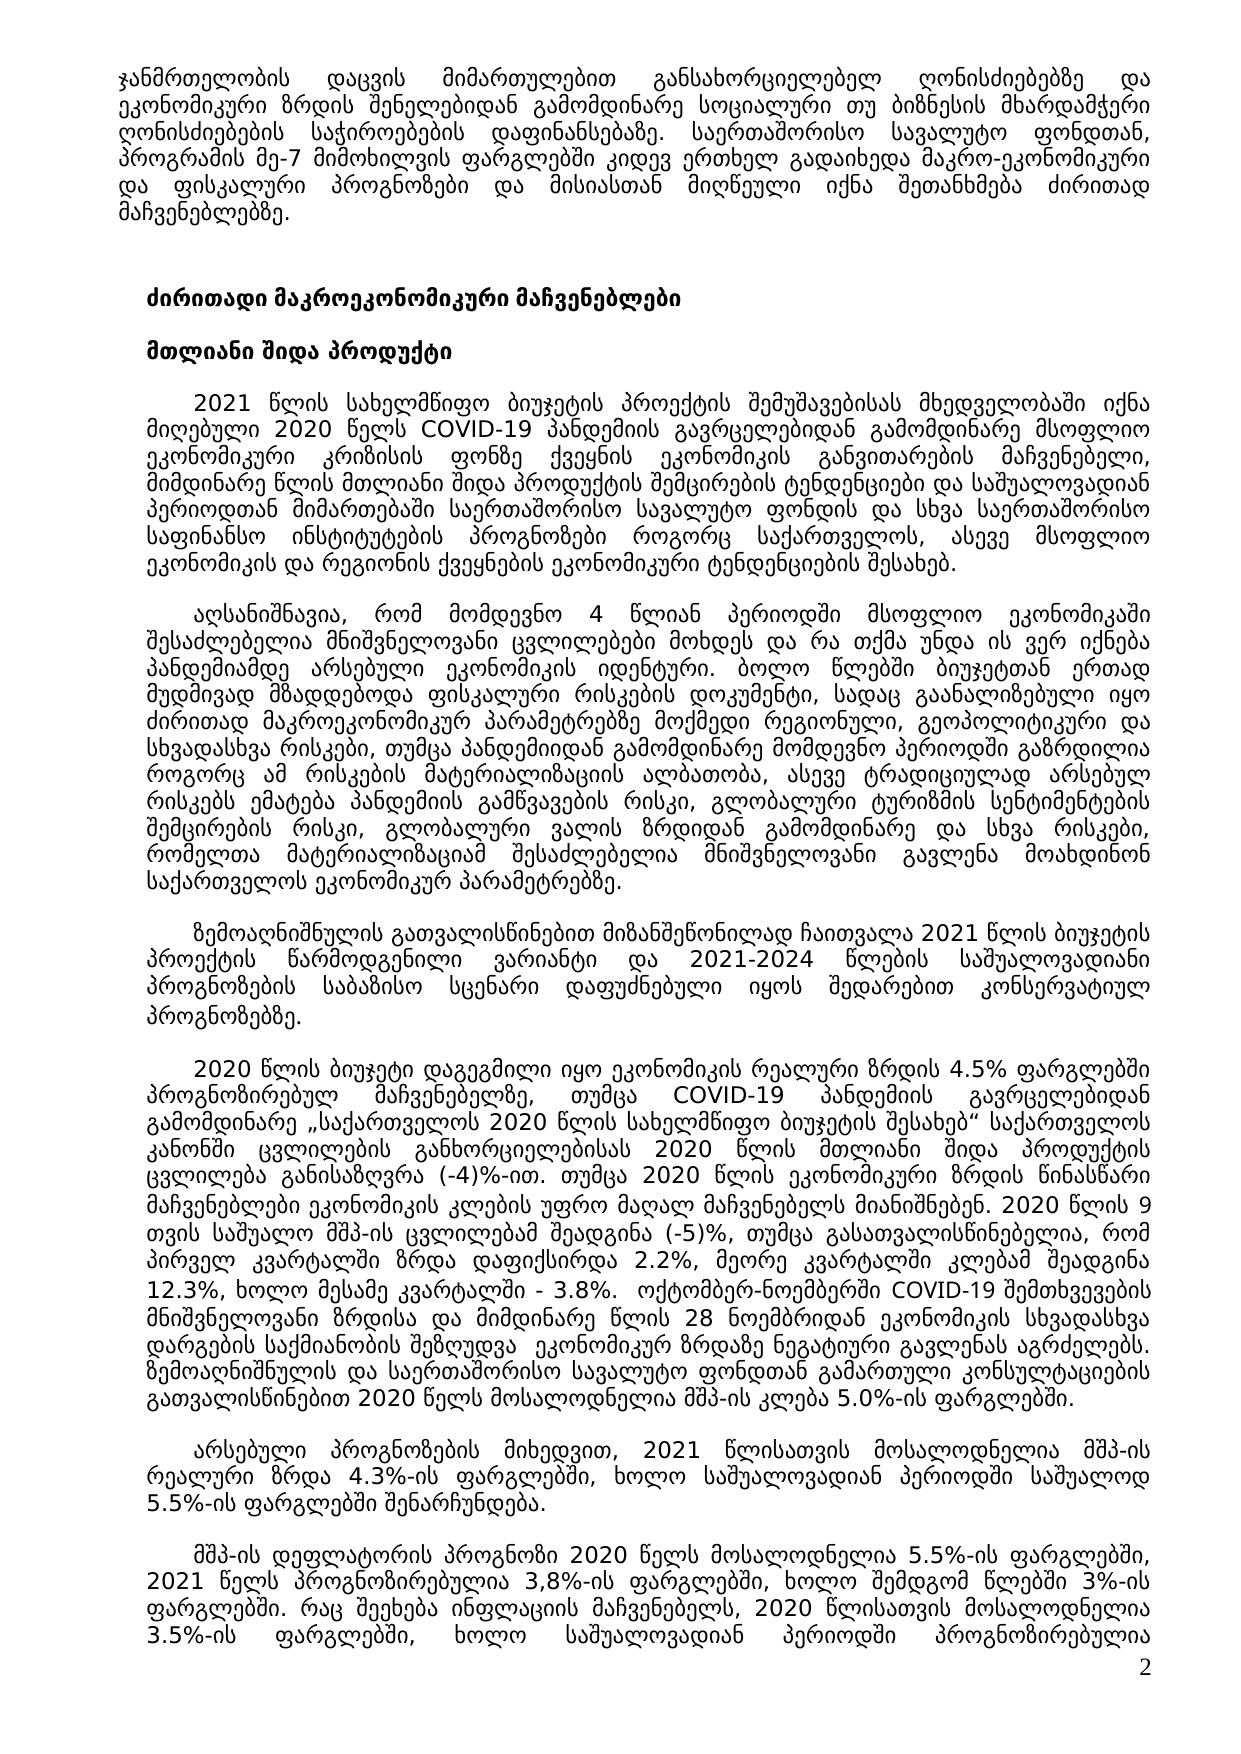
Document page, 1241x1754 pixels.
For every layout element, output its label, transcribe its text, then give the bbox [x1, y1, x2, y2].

text 2020 წლის ბიუჯეტი დაგეგმილი იყო ეკონომიკის რეალური ზრდის 4.5% ფარგლებში პროგნოზირებულ მაჩვენებელზე, თუმცა COVID-19 პანდემიის გავრცელებიდან გამომდინარე „საქართველოს 2020 წლის სახელმწიფო ბიუჯეტის შესახებ“ საქართველოს კანონში ცვლილების განხორციელებისას 2020 წლის მთლიანი შიდა პროდუქტის ცვლილება განისაზღვრა (-4)%-ით. თუმცა 2020 წლის ეკონომიკური ზრდის წინასწარი მაჩვენებლები ეკონომიკის კლების უფრო მაღალ მაჩვენებელს მიანიშნებენ. 2020 წლის 9 თვის საშუალო მშპ-ის ცვლილებამ შეადგინა (-5)%, თუმცა გასათვალისწინებელია, რომ პირველ კვარტალში ზრდა დაფიქსირდა 2.2%, მეორე კვარტალში კლებამ შეადგინა 12.3%, ხოლო მესამე კვარტალში - 3.8%. ოქტომბერ-ნოემბერში COVID-19 შემთხვევების მნიშვნელოვანი ზრდისა და მიმდინარე წლის 28 ნოემბრიდან ეკონომიკის სხვადასხვა დარგების საქმიანობის შეზღუდვა ეკონომიკურ ზრდაზე ნეგატიური გავლენას აგრძელებს. ზემოაღნიშნულის და საერთაშორისო სავალუტო ფონდთან გამართული კონსულტაციების გათვალისწინებით 2020 წელს მოსალოდნელია მშპ-ის კლება 5.0%-ის ფარგლებში. [146, 1056, 1152, 1412]
text აღსანიშნავია, რომ მომდევნო 4 წლიან პერიოდში მსოფლიო ეკონომიკაში შესაძლებელია მნიშვნელოვანი ცვლილებები მოხდეს და რა თქმა უნდა ის ვერ იქნება პანდემიამდე არსებული ეკონომიკის იდენტური. ბოლო წლებში ბიუჯეტთან ერთად მუდმივად მზადდებოდა ფისკალური რისკების დოკუმენტი, სადაც გაანალიზებული იყო ძირითად მაკროეკონომიკურ პარამეტრებზე მოქმედი რეგიონული, გეოპოლიტიკური და სხვადასხვა რისკები, თუმცა პანდემიიდან გამომდინარე მომდევნო პერიოდში გაზრდილია როგორც ამ რისკების მატერიალიზაციის ალბათობა, ასევე ტრადიციულად არსებულ რისკებს ემატება პანდემიის გამწვავების რისკი, გლობალური ტურიზმის სენტიმენტების შემცირების რისკი, გლობალური ვალის ზრდიდან გამომდინარე და სხვა რისკები, რომელთა მატერიალიზაციამ შესაძლებელია მნიშვნელოვანი გავლენა მოახდინონ საქართველოს ეკონომიკურ პარამეტრებზე. [146, 601, 1152, 895]
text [146, 1542, 1152, 1648]
text ძირითადი მაკროეკონომიკური მაჩვენებლები [146, 282, 1152, 313]
text მთლიანი შიდა პროდუქტი [146, 338, 1152, 365]
text 2021 წლის სახელმწიფო ბიუჯეტის პროექტის შემუშავებისას მხედველობაში იქნა მიღებული 2020 წელს COVID-19 პანდემიის გავრცელებიდან გამომდინარე მსოფლიო ეკონომიკური კრიზისის ფონზე ქვეყნის ეკონომიკის განვითარების მაჩვენებელი, მიმდინარე წლის მთლიანი შიდა პროდუქტის შემცირების ტენდენციები და საშუალოვადიან პერიოდთან მიმართებაში საერთაშორისო სავალუტო ფონდის და სხვა საერთაშორისო საფინანსო ინსტიტუტების პროგნოზები როგორც საქართველოს, ასევე მსოფლიო ეკონომიკის და რეგიონის ქვეყნების ეკონომიკური ტენდენციების შესახებ. [146, 390, 1152, 576]
text არსებული პროგნოზების მიხედვით, 2021 წლისათვის მოსალოდნელია მშპ-ის რეალური ზრდა 4.3%-ის ფარგლებში, ხოლო საშუალოვადიან პერიოდში საშუალოდ 5.5%-ის ფარგლებში შენარჩუნდება. [146, 1437, 1152, 1517]
text ზემოაღნიშნულის გათვალისწინებით მიზანშეწონილად ჩაითვალა 2021 წლის ბიუჯეტის პროექტის წარმოდგენილი ვარიანტი და 2021-2024 წლების საშუალოვადიანი პროგნოზების საბაზისო სცენარი დაფუძნებული იყოს შედარებით კონსერვატიულ პროგნოზებზე. [146, 920, 1152, 1031]
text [118, 66, 1152, 226]
